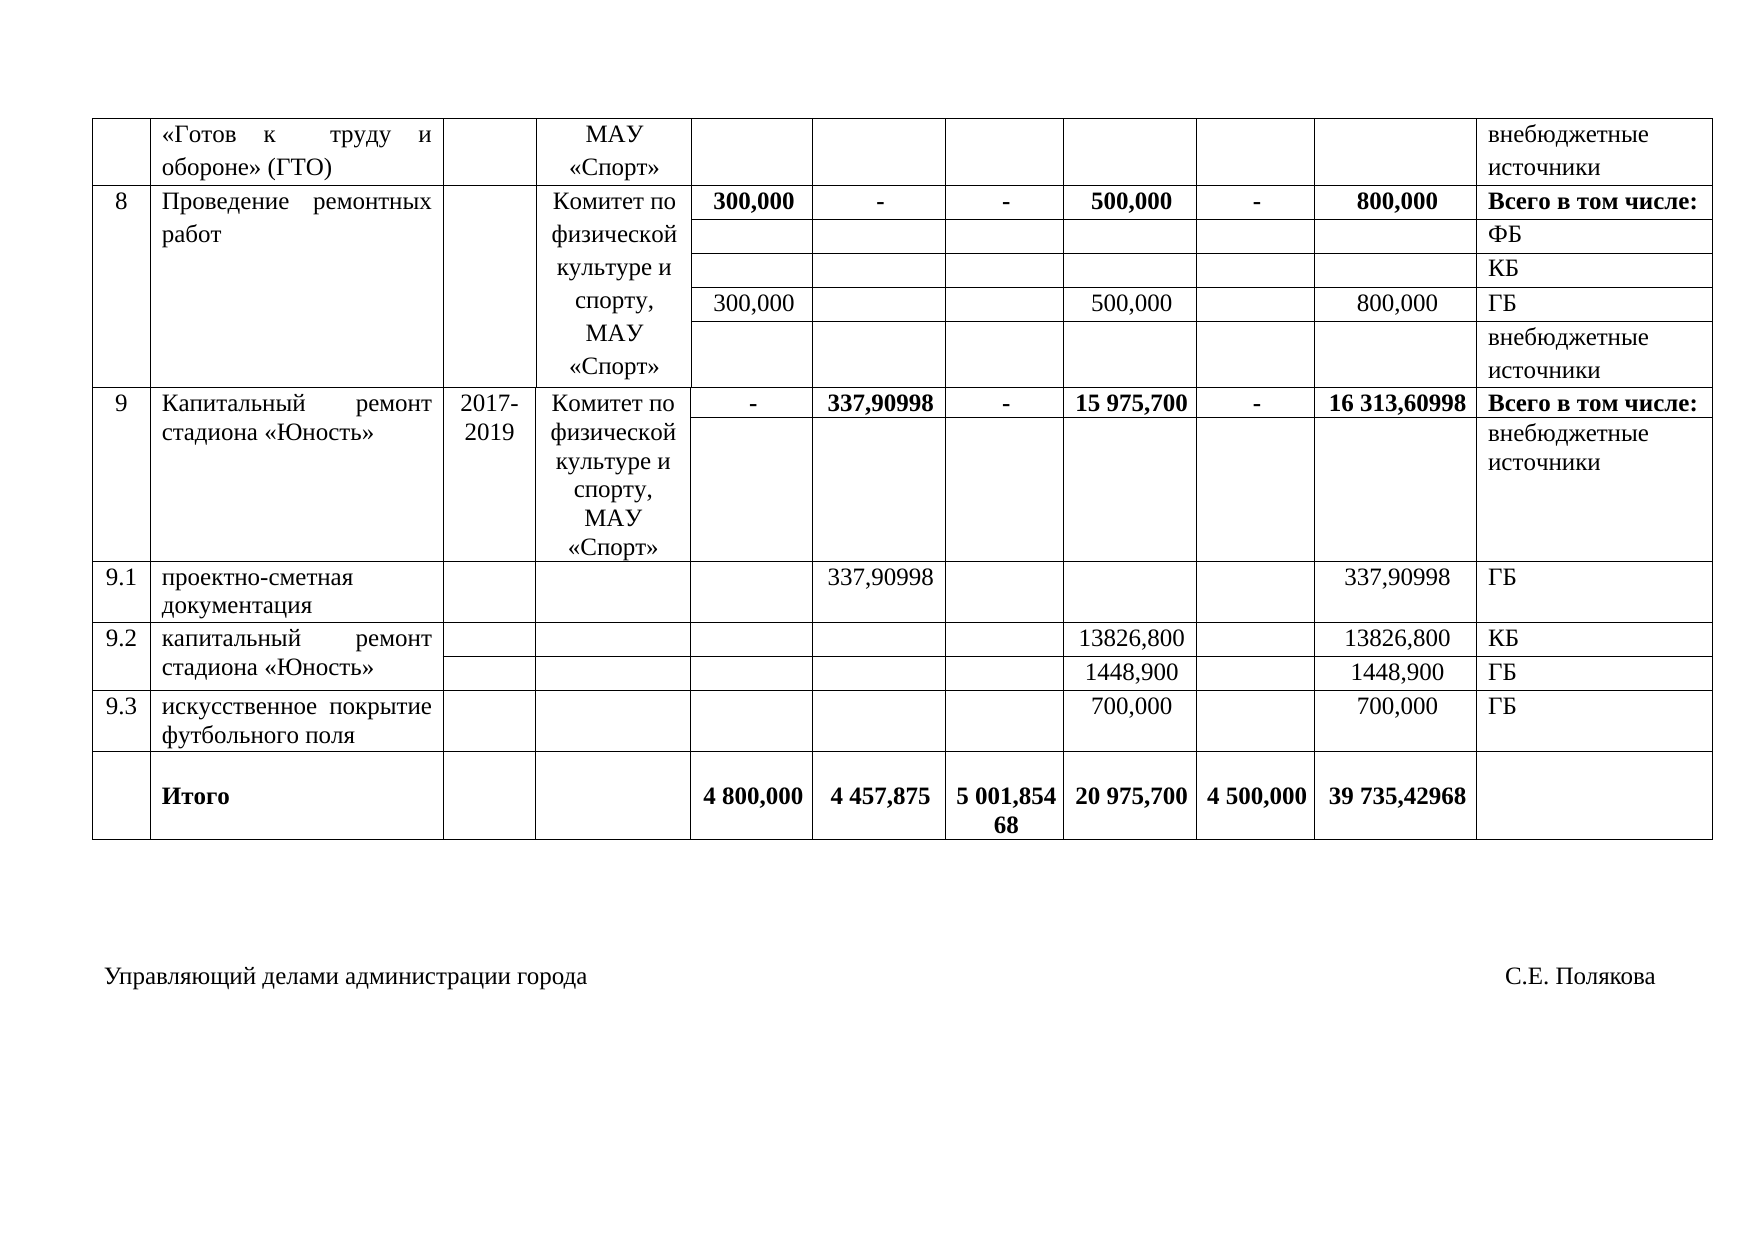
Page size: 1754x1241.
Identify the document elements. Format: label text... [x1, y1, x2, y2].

table_cell 16 313,60998 [1315, 388, 1476, 417]
table_cell 8 [93, 186, 150, 387]
table_cell Всего в том числе: [1477, 388, 1712, 417]
table_cell внебюджетные источники [1477, 418, 1712, 561]
table_cell [691, 418, 812, 561]
table_cell 4 457,875 [813, 752, 945, 838]
table_cell [444, 562, 535, 622]
table_cell [813, 288, 945, 321]
table_cell [1064, 220, 1196, 252]
table_cell 13826,800 [1064, 623, 1196, 656]
table_cell 800,000 [1315, 288, 1476, 321]
table_cell [1064, 562, 1196, 622]
table_cell [691, 691, 812, 751]
table_cell 20 975,700 [1064, 752, 1196, 838]
table_cell [1197, 288, 1314, 321]
table_cell [691, 562, 812, 622]
table_cell внебюджетные источники [1477, 322, 1712, 387]
table_cell 300,000 [692, 186, 812, 218]
table_cell [946, 418, 1063, 561]
table_cell ГБ [1477, 562, 1712, 622]
table_cell проектно-сметная документация [151, 562, 443, 622]
table_cell [946, 657, 1063, 690]
table_cell [1197, 322, 1314, 387]
table_cell [444, 752, 535, 838]
table_cell 337,90998 [813, 388, 945, 417]
table_cell ФБ [1477, 220, 1712, 252]
table_cell [444, 186, 536, 387]
table_cell Всего в том числе: [1477, 186, 1712, 218]
table_cell 5 001,854 68 [946, 752, 1063, 838]
table_cell 700,000 [1064, 691, 1196, 751]
table_cell [1197, 254, 1314, 287]
table_cell искусственное покрытие футбольного поля [151, 691, 443, 751]
table_cell [692, 322, 812, 387]
table_cell [536, 623, 690, 656]
table_cell [813, 220, 945, 252]
table_cell [1197, 691, 1314, 751]
table_cell [692, 119, 812, 185]
table_cell [946, 322, 1063, 387]
table_cell [813, 322, 945, 387]
table_cell 2017-2019 [444, 388, 535, 561]
table_cell [1315, 418, 1476, 561]
text Управляющий делами администрации города С.Е. Полякова [103, 961, 1680, 990]
table_cell 9.1 [93, 562, 150, 622]
table_cell [813, 657, 945, 690]
table_cell ГБ [1477, 288, 1712, 321]
table_cell 337,90998 [813, 562, 945, 622]
table_cell 9.3 [93, 691, 150, 751]
table_cell [813, 418, 945, 561]
table_cell 39 735,42968 [1315, 752, 1476, 838]
table_cell КБ [1477, 254, 1712, 287]
table_cell [1477, 752, 1712, 838]
table_cell 1448,900 [1315, 657, 1476, 690]
table_cell [444, 623, 535, 656]
table_cell [536, 691, 690, 751]
table_cell 800,000 [1315, 186, 1476, 218]
table_cell внебюджетные источники [1477, 119, 1712, 185]
table_cell [1064, 119, 1196, 185]
table_cell [1315, 254, 1476, 287]
table_cell 1448,900 [1064, 657, 1196, 690]
table_cell ГБ [1477, 691, 1712, 751]
table_cell [536, 657, 690, 690]
table_cell ГБ [1477, 657, 1712, 690]
table_cell [1197, 623, 1314, 656]
table_cell [946, 691, 1063, 751]
table_cell [692, 220, 812, 252]
table_cell [1064, 418, 1196, 561]
table_cell [813, 119, 945, 185]
table_cell 4 800,000 [691, 752, 812, 838]
table_cell [813, 623, 945, 656]
table_cell [946, 288, 1063, 321]
table_cell [1315, 322, 1476, 387]
table_cell 4 500,000 [1197, 752, 1314, 838]
table_cell 337,90998 [1315, 562, 1476, 622]
table_cell [444, 657, 535, 690]
table_cell [1197, 562, 1314, 622]
table_cell - [1197, 388, 1314, 417]
table_cell [1197, 119, 1314, 185]
table_cell 700,000 [1315, 691, 1476, 751]
table_cell [444, 691, 535, 751]
table_cell [1064, 322, 1196, 387]
table_cell [946, 220, 1063, 252]
table_cell [692, 254, 812, 287]
table_cell Комитет по физической культуре и спорту, МАУ «Спорт» [536, 388, 690, 561]
table_cell 300,000 [692, 288, 812, 321]
table_cell [1064, 254, 1196, 287]
table_cell [1197, 220, 1314, 252]
table_cell [946, 254, 1063, 287]
table_cell 15 975,700 [1064, 388, 1196, 417]
table_cell 500,000 [1064, 186, 1196, 218]
table_cell [1197, 657, 1314, 690]
table_cell - [813, 186, 945, 218]
table_cell Капитальный ремонт стадиона «Юность» [151, 388, 443, 561]
table_cell 9.2 [93, 623, 150, 690]
table_cell [946, 562, 1063, 622]
table_cell [946, 623, 1063, 656]
table_cell 13826,800 [1315, 623, 1476, 656]
table_cell [1315, 220, 1476, 252]
table_cell [691, 657, 812, 690]
table_cell [813, 691, 945, 751]
table_cell - [691, 388, 812, 417]
table_cell Итого [151, 752, 443, 838]
table_cell 500,000 [1064, 288, 1196, 321]
table_cell [813, 254, 945, 287]
table_cell [946, 119, 1063, 185]
table_cell [93, 752, 150, 838]
table_cell [536, 562, 690, 622]
table_cell [691, 623, 812, 656]
table_cell капитальный ремонт стадиона «Юность» [151, 623, 443, 690]
table_cell Проведение ремонтных работ [151, 186, 443, 387]
table_cell - [1197, 186, 1314, 218]
table_cell КБ [1477, 623, 1712, 656]
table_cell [537, 186, 691, 387]
table_cell [536, 752, 690, 838]
table_cell [1315, 119, 1476, 185]
table_cell - [946, 388, 1063, 417]
table_cell 9 [93, 388, 150, 561]
table_cell [1197, 418, 1314, 561]
table_cell - [946, 186, 1063, 218]
